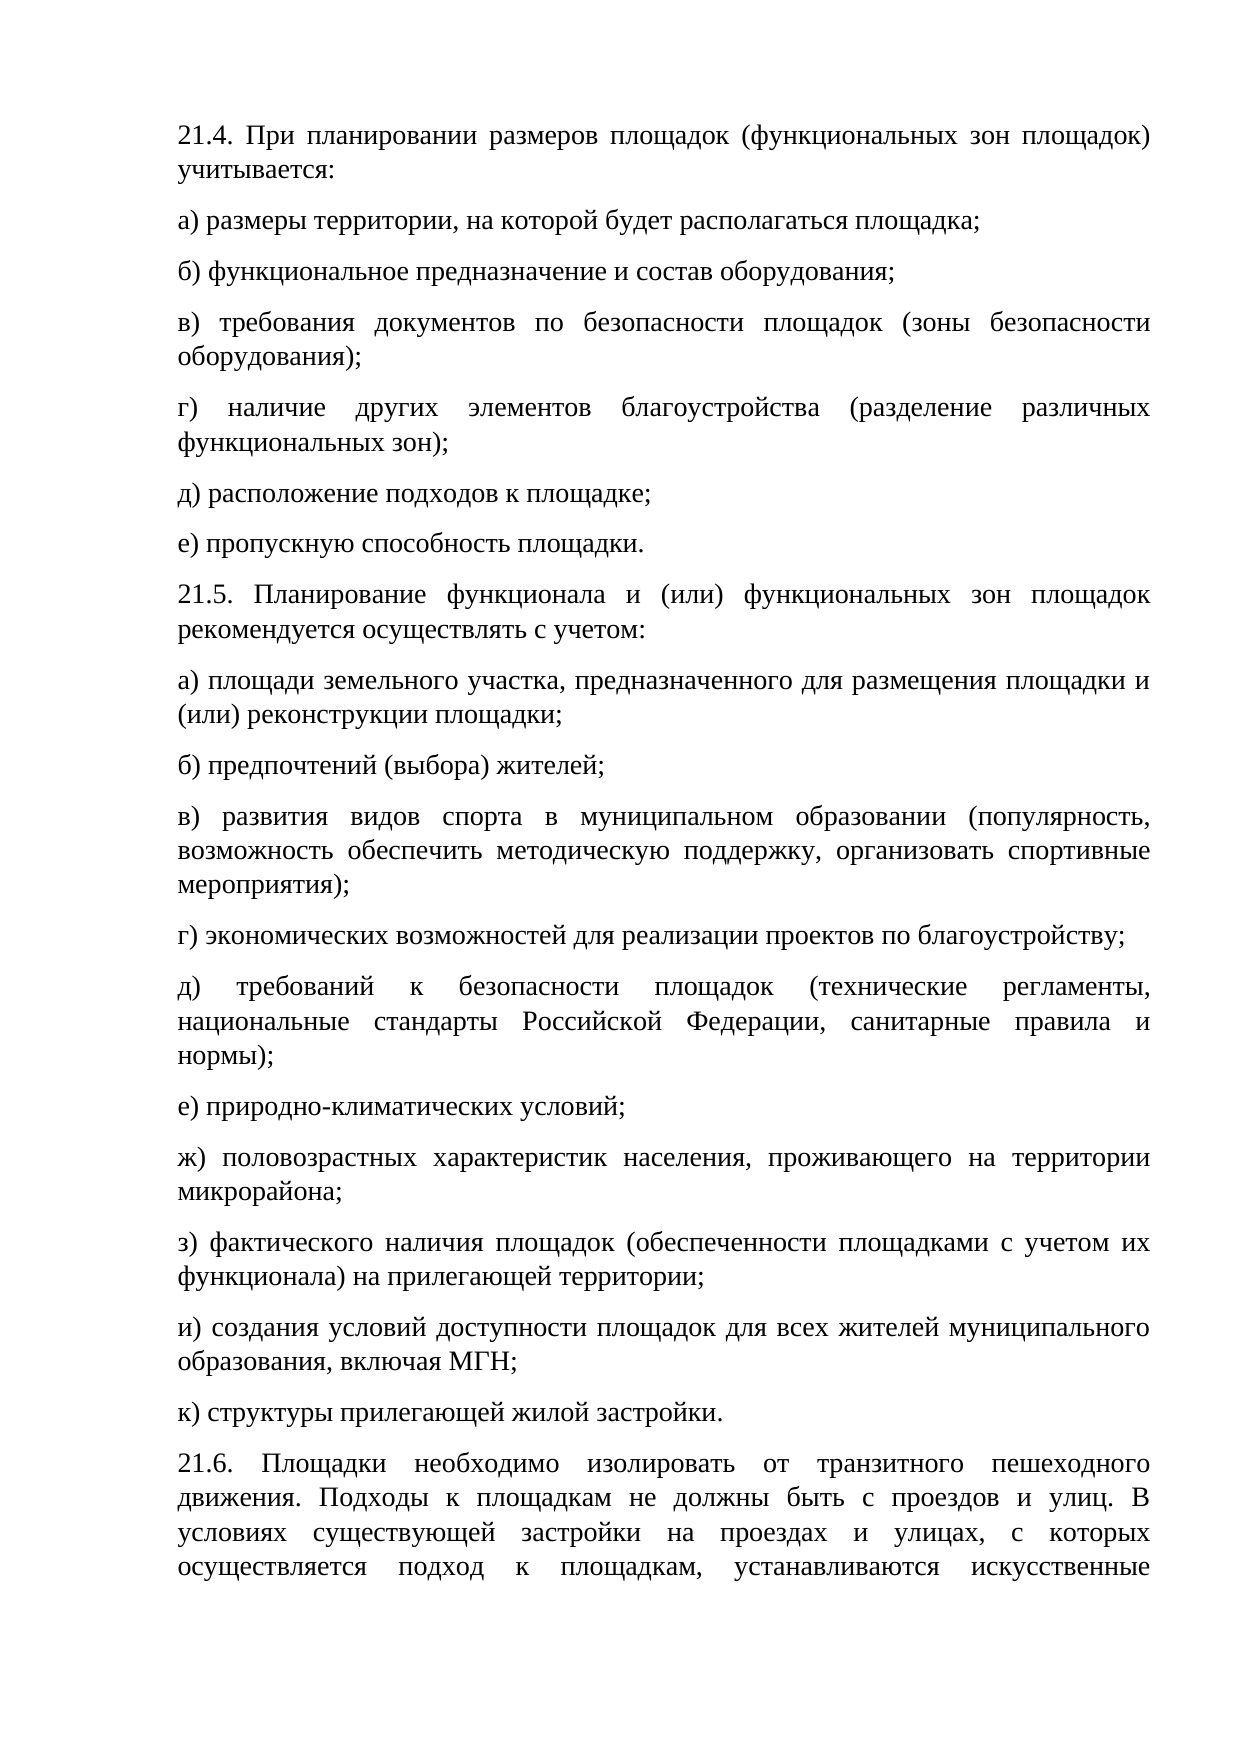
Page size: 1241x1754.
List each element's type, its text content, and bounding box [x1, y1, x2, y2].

text б) функциональное предназначение и состав оборудования; [177, 254, 1152, 287]
text г) экономических возможностей для реализации проектов по благоустройству; [177, 918, 1152, 951]
text в) требования документов по безопасности площадок (зоны безопасности оборудования); [177, 305, 1152, 372]
text б) предпочтений (выбора) жителей; [177, 748, 1152, 780]
text а) размеры территории, на которой будет располагаться площадка; [177, 203, 1152, 236]
text ж) половозрастных характеристик населения, проживающего на территории микрорайона; [177, 1140, 1152, 1206]
text д) требований к безопасности площадок (технические регламенты, национальные стандарты Российской Федерации, санитарные правила и нормы); [177, 969, 1152, 1070]
text 21.5. Планирование функционала и (или) функциональных зон площадок рекомендуется осуществлять с учетом: [177, 577, 1152, 644]
text и) создания условий доступности площадок для всех жителей муниципального образования, включая МГН; [177, 1310, 1152, 1377]
text з) фактического наличия площадок (обеспеченности площадками с учетом их функционала) на прилегающей территории; [177, 1225, 1152, 1292]
text в) развития видов спорта в муниципальном образовании (популярность, возможность обеспечить методическую поддержку, организовать спортивные мероприятия); [177, 799, 1152, 900]
text 21.4. При планировании размеров площадок (функциональных зон площадок) учитывается: [177, 118, 1152, 185]
text г) наличие других элементов благоустройства (разделение различных функциональных зон); [177, 390, 1152, 457]
text к) структуры прилегающей жилой застройки. [177, 1395, 1152, 1428]
text е) пропускную способность площадки. [177, 527, 1152, 559]
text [177, 1446, 1152, 1581]
text а) площади земельного участка, предназначенного для размещения площадки и (или) реконструкции площадки; [177, 663, 1152, 729]
text д) расположение подходов к площадке; [177, 476, 1152, 508]
text е) природно-климатических условий; [177, 1089, 1152, 1121]
